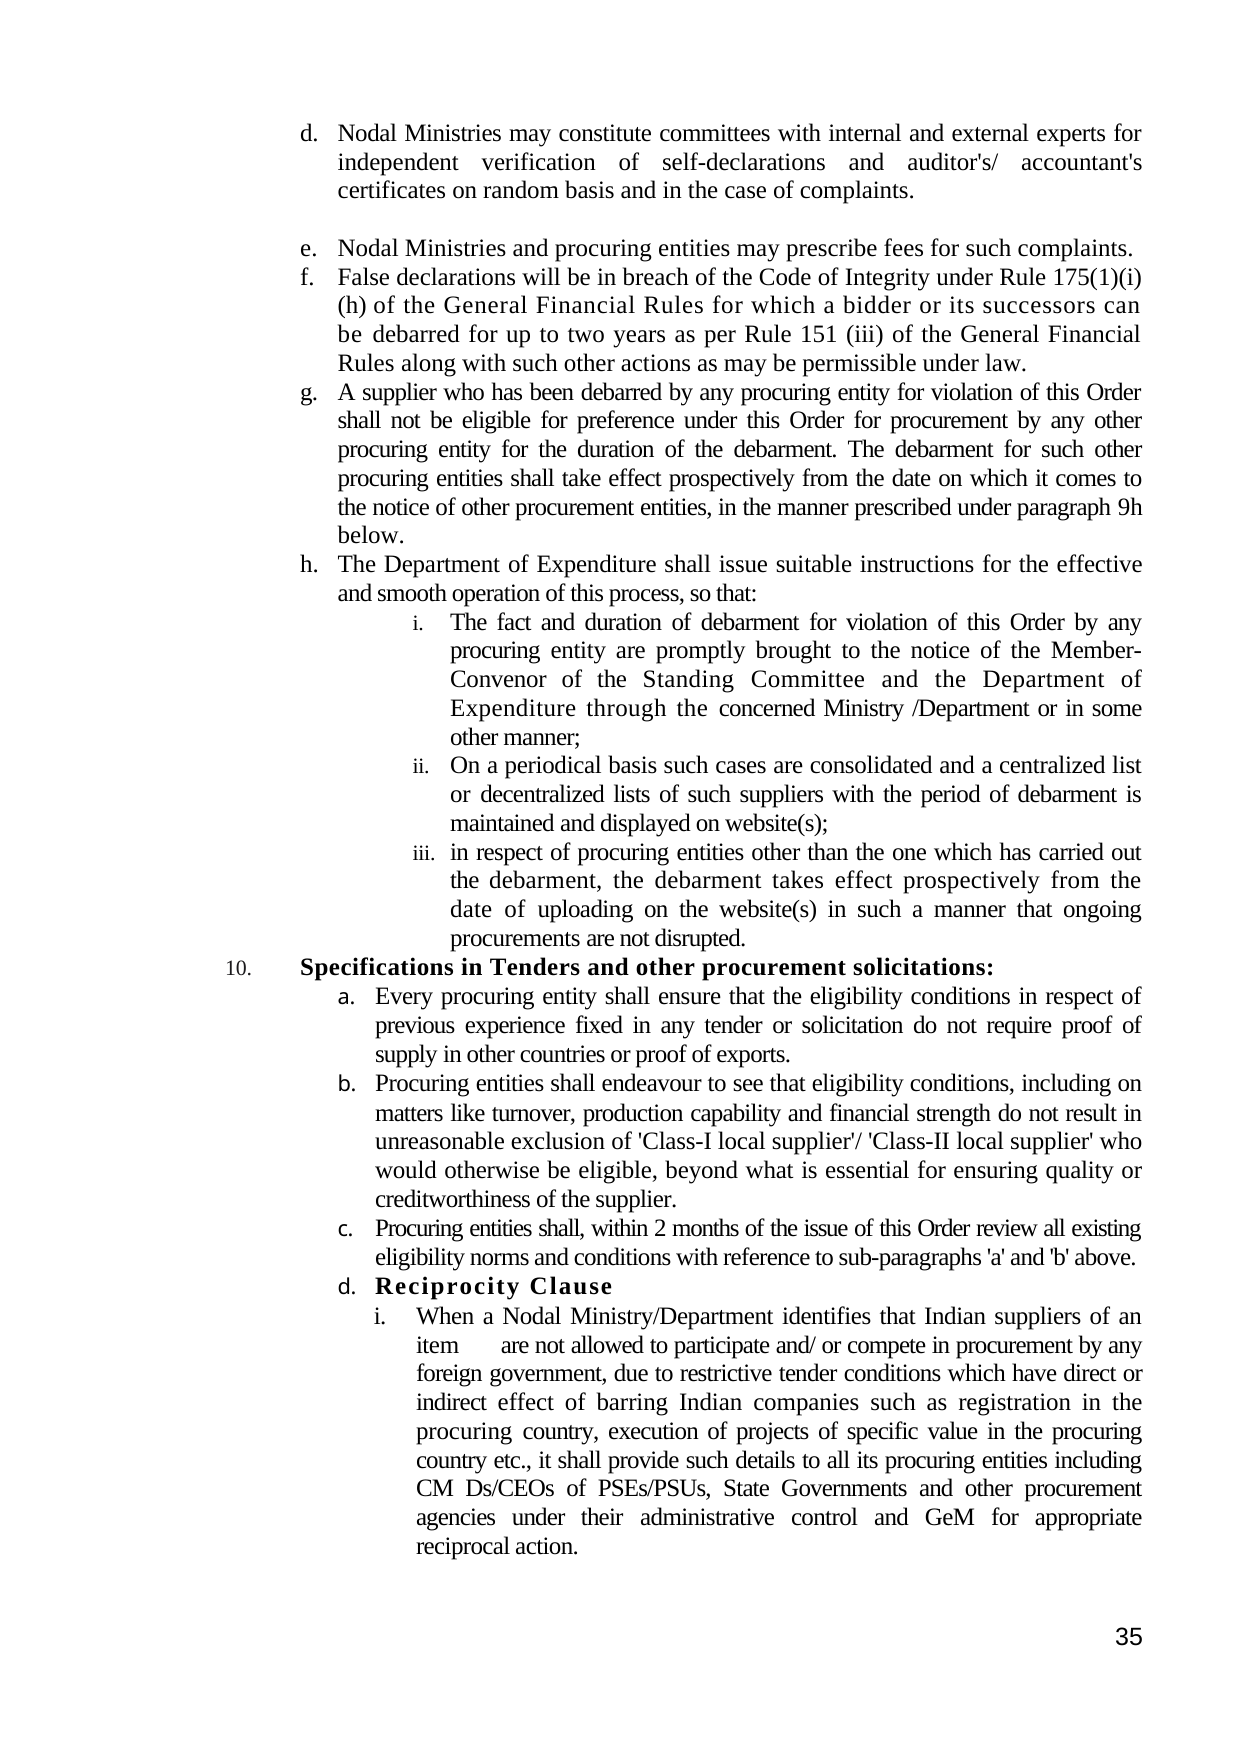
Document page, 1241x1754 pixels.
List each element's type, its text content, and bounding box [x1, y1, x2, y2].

list Every procuring entity shall ensure that the eligibility conditions in respect of previous experience fixed in any tender or solicitation do not require proof of supply in other countries or proof of exports. [337, 981, 1143, 1068]
list False declarations will be in breach of the Code of Integrity under Rule 175(1)(i)(h) of the General Financial Rules for which a bidder or its successors can be debarred for up to two years as per Rule 151 (iii) of the General Financial Rules along with such other actions as may be permissible under law. [300, 262, 1143, 377]
list in respect of procuring entities other than the one which has carried out the debarment, the debarment takes effect prospectively from the date of uploading on the website(s) in such a manner that ongoing procurements are not disrupted. [412, 837, 1143, 952]
list Specifications in Tenders and other procurement solicitations: [225, 952, 1143, 981]
list The fact and duration of debarment for violation of this Order by any procuring entity are promptly brought to the notice of the Member-Convenor of the Standing Committee and the Department of Expenditure through the concerned Ministry /Department or in some other manner; [412, 607, 1143, 751]
list A supplier who has been debarred by any procuring entity for violation of this Order shall not be eligible for preference under this Order for procurement by any other procuring entity for the duration of the debarment. The debarment for such other procuring entities shall take effect prospectively from the date on which it comes to the notice of other procurement entities, in the manner prescribed under paragraph 9h below. [300, 377, 1143, 549]
list On a periodical basis such cases are consolidated and a centralized list or decentralized lists of such suppliers with the period of debarment is maintained and displayed on website(s); [412, 751, 1143, 837]
list When a Nodal Ministry/Department identifies that Indian suppliers of an item are not allowed to participate and/ or compete in procurement by any foreign government, due to restrictive tender conditions which have direct or indirect effect of barring Indian companies such as registration in the procuring country, execution of projects of specific value in the procuring country etc., it shall provide such details to all its procuring entities including CM Ds/CEOs of PSEs/PSUs, State Governments and other procurement agencies under their administrative control and GeM for appropriate reciprocal action. [386, 1301, 1143, 1560]
list Procuring entities shall endeavour to see that eligibility conditions, including on matters like turnover, production capability and financial strength do not result in unreasonable exclusion of 'Class-I local supplier'/ 'Class-II local supplier' who would otherwise be eligible, beyond what is essential for ensuring quality or creditworthiness of the supplier. [337, 1068, 1143, 1213]
list Nodal Ministries may constitute committees with internal and external experts for independent verification of self-declarations and auditor's/ accountant's certificates on random basis and in the case of complaints. [300, 118, 1143, 204]
list Reciprocity Clause [337, 1271, 1143, 1301]
list The Department of Expenditure shall issue suitable instructions for the effective and smooth operation of this process, so that: [300, 549, 1143, 607]
list Procuring entities shall, within 2 months of the issue of this Order review all existing eligibility norms and conditions with reference to sub-paragraphs 'a' and 'b' above. [337, 1213, 1143, 1271]
list Nodal Ministries and procuring entities may prescribe fees for such complaints. [300, 233, 1143, 262]
